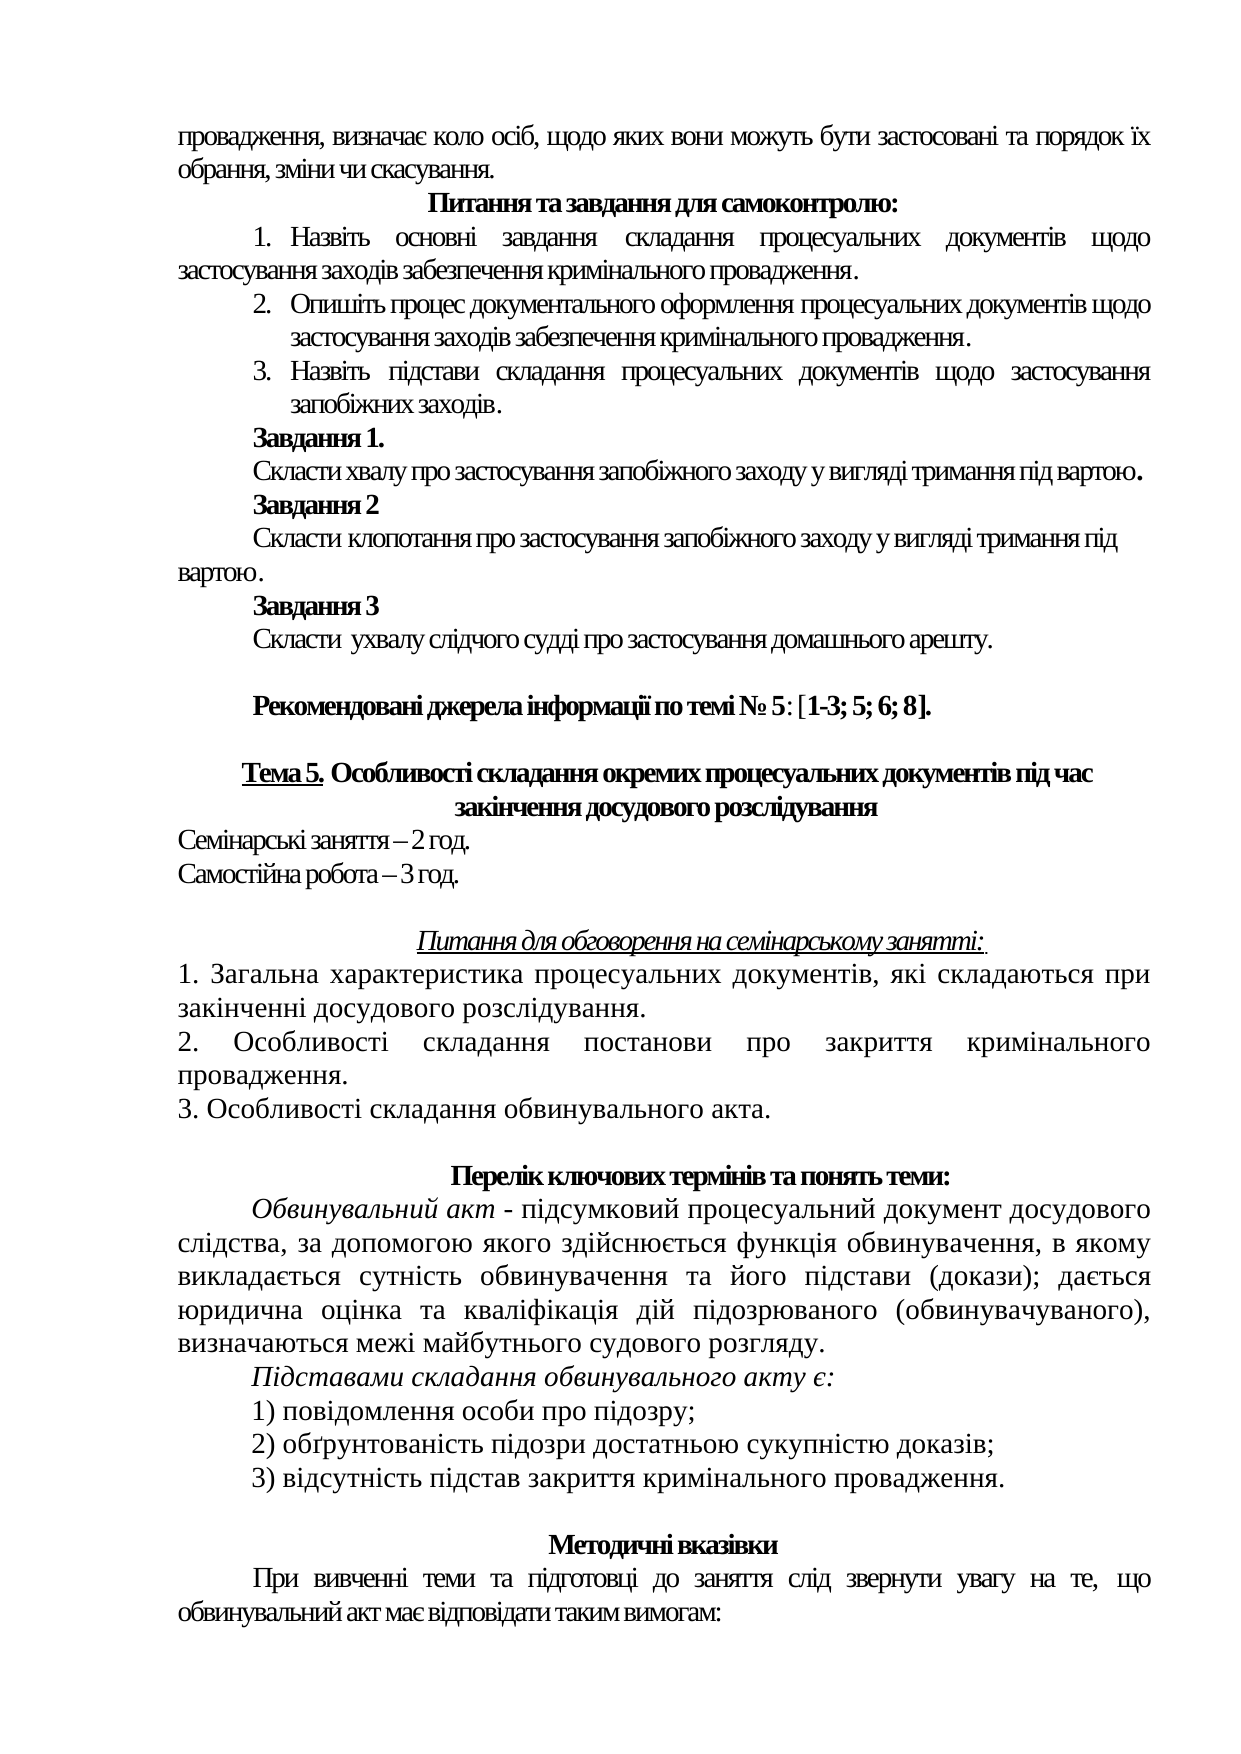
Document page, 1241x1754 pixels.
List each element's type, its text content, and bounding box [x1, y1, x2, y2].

text Скласти ухвалу слідчого судді про застосування домашнього арешту. [177, 621, 1152, 655]
text Обвинувальний акт - підсумковий процесуальний документ досудового слідства, за допомогою якого здійснюється функція обвинувачення, в якому викладається сутність обвинувачення та його підстави (докази); дається юридична оцінка та кваліфікація дій підозрюваного (обвинувачуваного), визначаються межі майбутнього судового розгляду. [177, 1191, 1152, 1359]
text Самостійна робота – 3 год. [177, 856, 1152, 889]
text Завдання 1. [177, 420, 1152, 453]
text Питання для обговорення на семінарському занятті: [252, 923, 1152, 957]
text Завдання 3 [177, 588, 1152, 621]
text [177, 118, 1152, 185]
text 1) повідомлення особи про підозру; [177, 1393, 1152, 1426]
list Назвіть основні завдання складання процесуальних документів щодо застосування заходів забезпечення кримінального провадження. [177, 219, 1152, 286]
text Методичні вказівки [177, 1527, 1152, 1560]
text Перелік ключових термінів та понять теми: [177, 1158, 1152, 1191]
text Підставами складання обвинувального акту є: [177, 1359, 1152, 1393]
list Назвіть підстави складання процесуальних документів щодо застосування запобіжних заходів. [252, 353, 1152, 420]
text Скласти хвалу про застосування запобіжного заходу у вигляді тримання під вартою. [177, 453, 1152, 487]
text 2) обґрунтованість підозри достатньою сукупністю доказів; [177, 1426, 1152, 1460]
text Семінарські заняття – 2 год. [177, 822, 1158, 856]
text 2. Особливості складання постанови про закриття кримінального провадження. [177, 1024, 1152, 1091]
text 3. Особливості складання обвинувального акта. [177, 1091, 1152, 1124]
text Рекомендовані джерела інформації по темі № 5: [1-3; 5; 6; 8]. [177, 688, 1152, 722]
text Скласти клопотання про застосування запобіжного заходу у вигляді тримання під вартою. [177, 521, 1152, 588]
text 1. Загальна характеристика процесуальних документів, які складаються при закінченні досудового розслідування. [177, 957, 1152, 1024]
text Питання та завдання для самоконтролю: [177, 185, 1152, 219]
text 3) відсутність підстав закриття кримінального провадження. [177, 1460, 1152, 1493]
text Тема 5. Особливості складання окремих процесуальних документів під час закінчення досудового розслідування [177, 755, 1158, 822]
text Завдання 2 [177, 487, 1152, 521]
text При вивченні теми та підготовці до заняття слід звернути увагу на те, що обвинувальний акт має відповідати таким вимогам: [177, 1560, 1152, 1627]
list Опишіть процес документального оформлення процесуальних документів щодо застосування заходів забезпечення кримінального провадження. [252, 286, 1152, 353]
